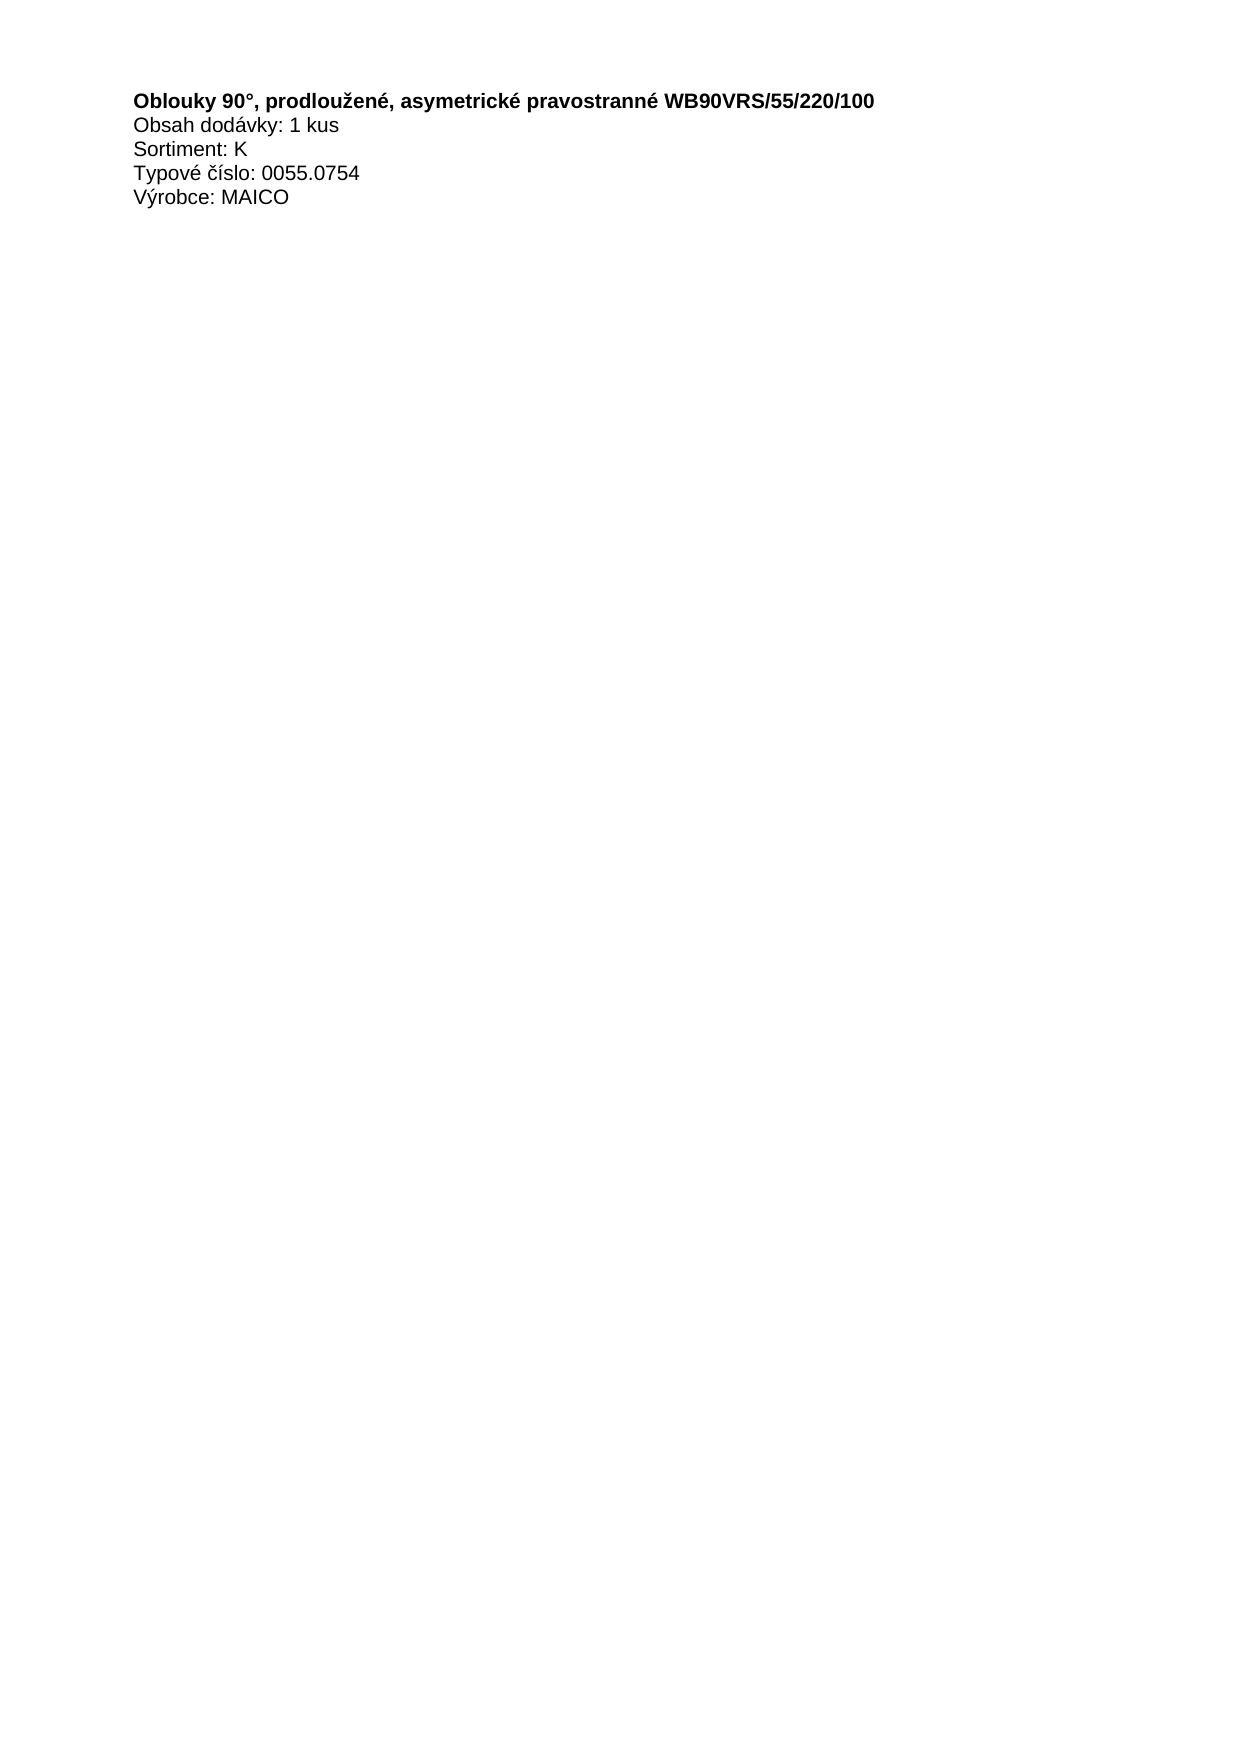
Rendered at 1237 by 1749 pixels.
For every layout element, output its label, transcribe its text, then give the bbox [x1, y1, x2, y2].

text Oblouky 90°, prodloužené, asymetrické pravostranné WB90VRS/55/220/100Obsah dodávky: 1 kusSortiment: K Typové číslo: 0055.0754Výrobce: MAICO [133, 89, 1148, 208]
